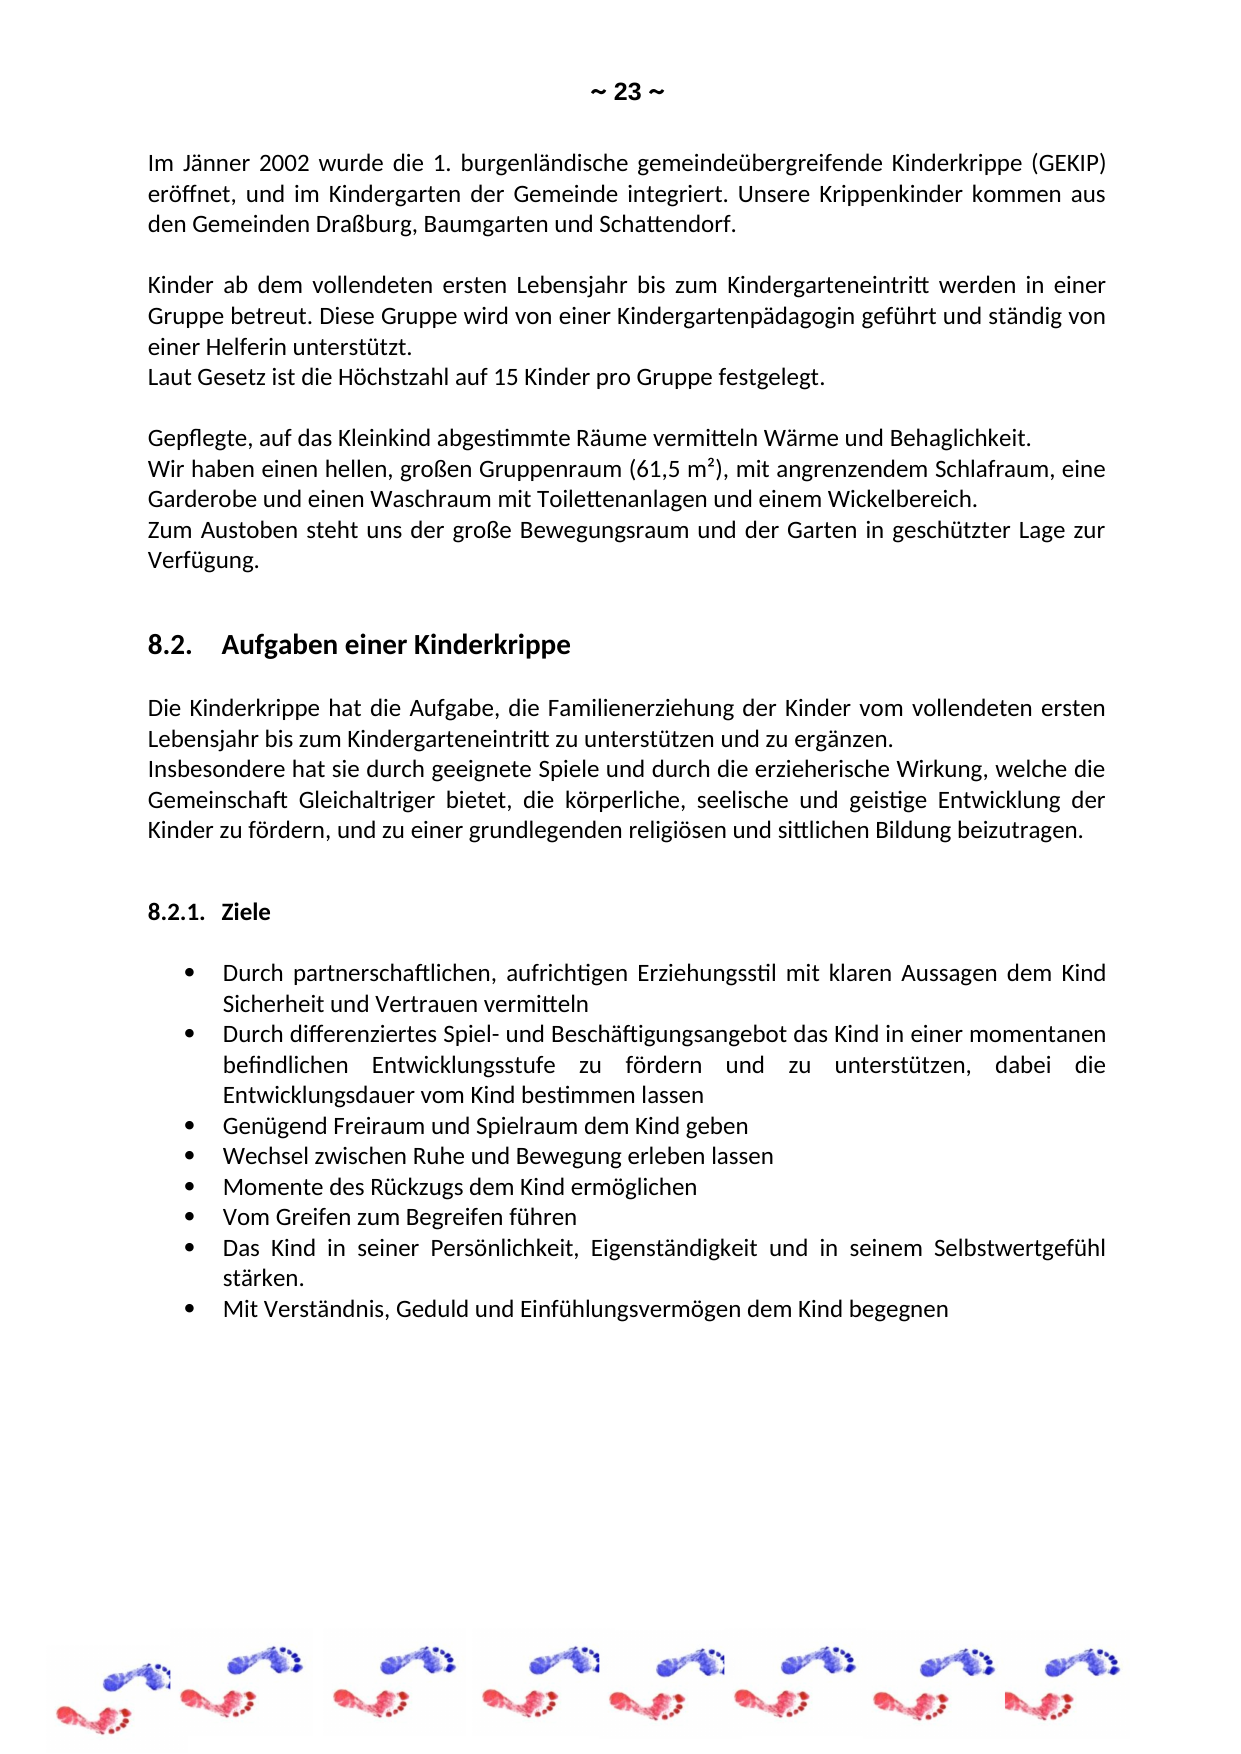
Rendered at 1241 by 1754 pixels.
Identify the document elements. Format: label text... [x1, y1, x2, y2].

list Durch differenziertes Spiel- und Beschäftigungsangebot das Kind in einer momentanen befindlichen Entwicklungsstufe zu fördern und zu unterstützen, dabei die Entwicklungsdauer vom Kind bestimmen lassen [185, 1018, 1107, 1110]
subtitle Aufgaben einer Kinderkrippe [148, 626, 1107, 662]
text Zum Austoben steht uns der große Bewegungsraum und der Garten in geschützter Lage zur Verfügung. [148, 514, 1107, 575]
list Genügend Freiraum und Spielraum dem Kind geben [185, 1110, 1107, 1141]
list Mit Verständnis, Geduld und Einfühlungsvermögen dem Kind begegnen [185, 1293, 1107, 1324]
text Wir haben einen hellen, großen Gruppenraum (61,5 m²), mit angrenzendem Schlafraum, eine Garderobe und einen Waschraum mit Toilettenanlagen und einem Wickelbereich. [148, 453, 1107, 514]
picture [47, 1646, 187, 1752]
text Die Kinderkrippe hat die Aufgabe, die Familienerziehung der Kinder vom vollendeten ersten Lebensjahr bis zum Kindergarteneintritt zu unterstützen und zu ergänzen. [148, 692, 1107, 753]
list Momente des Rückzugs dem Kind ermöglichen [185, 1171, 1107, 1202]
list Das Kind in seiner Persönlichkeit, Eigenständigkeit und in seinem Selbstwertgefühl stärken. [185, 1232, 1107, 1293]
text Gepflegte, auf das Kleinkind abgestimmte Räume vermitteln Wärme und Behaglichkeit. [148, 422, 1107, 453]
subtitle Ziele [148, 896, 1107, 927]
picture [324, 1629, 465, 1735]
list Durch partnerschaftlichen, aufrichtigen Erziehungsstil mit klaren Aussagen dem Kind Sicherheit und Vertrauen vermitteln [185, 957, 1107, 1018]
picture [864, 1631, 1129, 1739]
picture [171, 1629, 312, 1735]
picture [473, 1629, 614, 1735]
picture [600, 1629, 865, 1738]
text Insbesondere hat sie durch geeignete Spiele und durch die erzieherische Wirkung, welche die Gemeinschaft Gleichaltriger bietet, die körperliche, seelische und geistige Entwicklung der Kinder zu fördern, und zu einer grundlegenden religiösen und sittlichen Bildung beizutragen. [148, 753, 1107, 845]
text Kinder ab dem vollendeten ersten Lebensjahr bis zum Kindergarteneintritt werden in einer Gruppe betreut. Diese Gruppe wird von einer Kindergartenpädagogin geführt und ständig von einer Helferin unterstützt. [148, 270, 1107, 361]
text Laut Gesetz ist die Höchstzahl auf 15 Kinder pro Gruppe festgelegt. [148, 361, 1107, 392]
list Vom Greifen zum Begreifen führen [185, 1202, 1107, 1232]
list Wechsel zwischen Ruhe und Bewegung erleben lassen [185, 1141, 1107, 1171]
text Im Jänner 2002 wurde die 1. burgenländische gemeindeübergreifende Kinderkrippe (GEKIP) eröffnet, und im Kindergarten der Gemeinde integriert. Unsere Krippenkinder kommen aus den Gemeinden Draßburg, Baumgarten und Schattendorf. [148, 148, 1107, 239]
